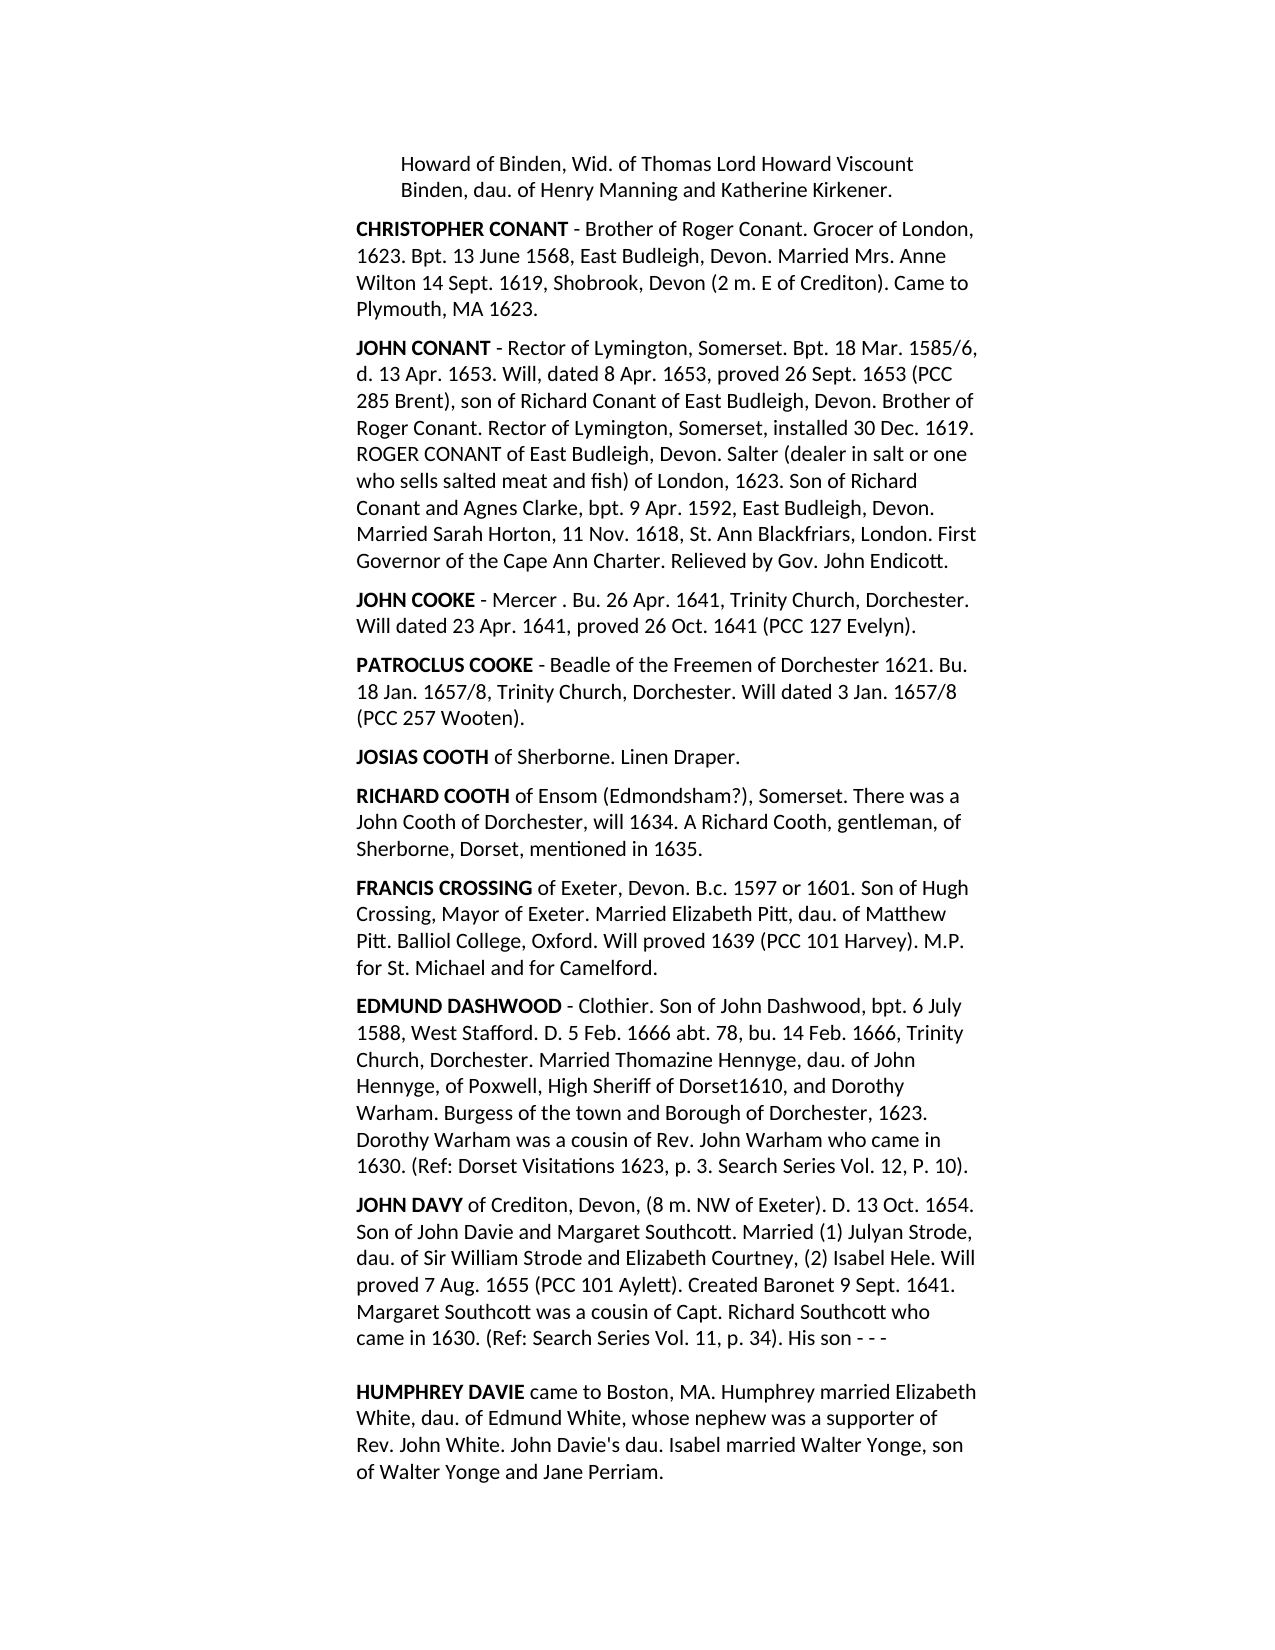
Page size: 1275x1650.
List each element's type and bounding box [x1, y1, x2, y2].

table_header [296, 150, 979, 1496]
